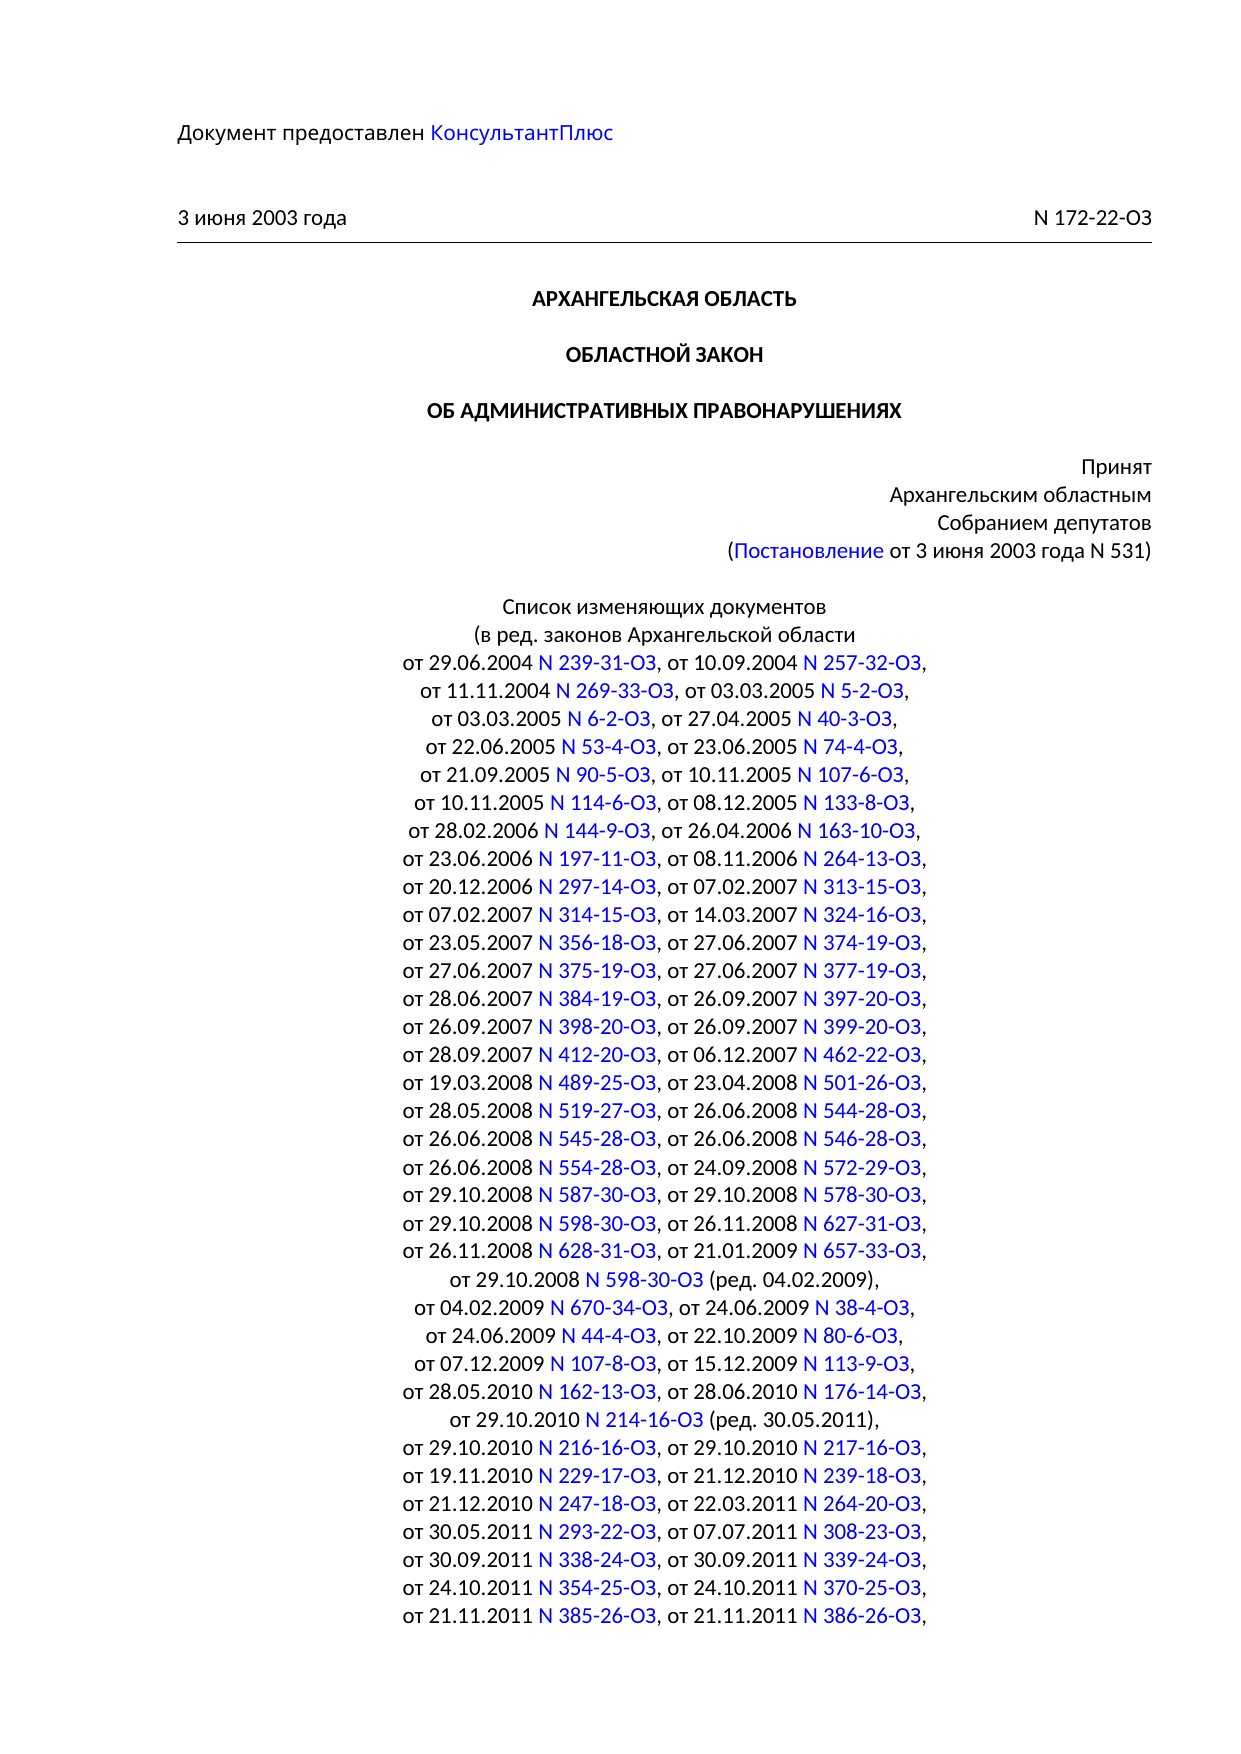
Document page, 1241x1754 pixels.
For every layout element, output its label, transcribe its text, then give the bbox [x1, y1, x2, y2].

text Список изменяющих документов [177, 592, 1152, 620]
text от 28.06.2007 N 384-19-ОЗ, от 26.09.2007 N 397-20-ОЗ, [177, 984, 1152, 1012]
text Принят [177, 452, 1152, 480]
table_header 3 июня 2003 года [177, 203, 664, 231]
title ОБЛАСТНОЙ ЗАКОН [177, 340, 1152, 368]
text Архангельским областным [177, 480, 1152, 508]
text от 28.02.2006 N 144-9-ОЗ, от 26.04.2006 N 163-10-ОЗ, [177, 816, 1152, 844]
text от 23.05.2007 N 356-18-ОЗ, от 27.06.2007 N 374-19-ОЗ, [177, 928, 1152, 956]
text от 26.11.2008 N 628-31-ОЗ, от 21.01.2009 N 657-33-ОЗ, [177, 1237, 1152, 1265]
text от 24.06.2009 N 44-4-ОЗ, от 22.10.2009 N 80-6-ОЗ, [177, 1321, 1152, 1349]
text от 29.06.2004 N 239-31-ОЗ, от 10.09.2004 N 257-32-ОЗ, [177, 648, 1152, 676]
text от 04.02.2009 N 670-34-ОЗ, от 24.06.2009 N 38-4-ОЗ, [177, 1293, 1152, 1321]
text от 21.11.2011 N 385-26-ОЗ, от 21.11.2011 N 386-26-ОЗ, [177, 1601, 1152, 1629]
text от 23.06.2006 N 197-11-ОЗ, от 08.11.2006 N 264-13-ОЗ, [177, 844, 1152, 872]
text от 29.10.2008 N 598-30-ОЗ (ред. 04.02.2009), [177, 1265, 1152, 1293]
text от 20.12.2006 N 297-14-ОЗ, от 07.02.2007 N 313-15-ОЗ, [177, 872, 1152, 900]
text от 07.12.2009 N 107-8-ОЗ, от 15.12.2009 N 113-9-ОЗ, [177, 1349, 1152, 1377]
text Собранием депутатов [177, 508, 1152, 536]
text от 26.09.2007 N 398-20-ОЗ, от 26.09.2007 N 399-20-ОЗ, [177, 1012, 1152, 1041]
text от 11.11.2004 N 269-33-ОЗ, от 03.03.2005 N 5-2-ОЗ, [177, 676, 1152, 704]
text от 10.11.2005 N 114-6-ОЗ, от 08.12.2005 N 133-8-ОЗ, [177, 788, 1152, 816]
text от 26.06.2008 N 554-28-ОЗ, от 24.09.2008 N 572-29-ОЗ, [177, 1153, 1152, 1181]
text от 30.05.2011 N 293-22-ОЗ, от 07.07.2011 N 308-23-ОЗ, [177, 1517, 1152, 1545]
text от 27.06.2007 N 375-19-ОЗ, от 27.06.2007 N 377-19-ОЗ, [177, 956, 1152, 984]
text от 29.10.2008 N 598-30-ОЗ, от 26.11.2008 N 627-31-ОЗ, [177, 1209, 1152, 1237]
title Документ предоставлен КонсультантПлюс [177, 118, 1152, 175]
text от 03.03.2005 N 6-2-ОЗ, от 27.04.2005 N 40-3-ОЗ, [177, 704, 1152, 732]
text от 24.10.2011 N 354-25-ОЗ, от 24.10.2011 N 370-25-ОЗ, [177, 1573, 1152, 1601]
text от 21.09.2005 N 90-5-ОЗ, от 10.11.2005 N 107-6-ОЗ, [177, 760, 1152, 788]
table_header N 172-22-ОЗ [664, 203, 1152, 231]
text от 28.05.2008 N 519-27-ОЗ, от 26.06.2008 N 544-28-ОЗ, [177, 1097, 1152, 1124]
text от 29.10.2008 N 587-30-ОЗ, от 29.10.2008 N 578-30-ОЗ, [177, 1181, 1152, 1209]
text от 26.06.2008 N 545-28-ОЗ, от 26.06.2008 N 546-28-ОЗ, [177, 1124, 1152, 1153]
text (в ред. законов Архангельской области [177, 620, 1152, 648]
text от 28.05.2010 N 162-13-ОЗ, от 28.06.2010 N 176-14-ОЗ, [177, 1377, 1152, 1405]
text от 21.12.2010 N 247-18-ОЗ, от 22.03.2011 N 264-20-ОЗ, [177, 1489, 1152, 1517]
text (Постановление от 3 июня 2003 года N 531) [177, 536, 1152, 564]
text от 28.09.2007 N 412-20-ОЗ, от 06.12.2007 N 462-22-ОЗ, [177, 1041, 1152, 1068]
text от 19.11.2010 N 229-17-ОЗ, от 21.12.2010 N 239-18-ОЗ, [177, 1461, 1152, 1489]
title ОБ АДМИНИСТРАТИВНЫХ ПРАВОНАРУШЕНИЯХ [177, 396, 1152, 424]
text от 29.10.2010 N 216-16-ОЗ, от 29.10.2010 N 217-16-ОЗ, [177, 1433, 1152, 1461]
text от 07.02.2007 N 314-15-ОЗ, от 14.03.2007 N 324-16-ОЗ, [177, 900, 1152, 928]
text от 29.10.2010 N 214-16-ОЗ (ред. 30.05.2011), [177, 1405, 1152, 1433]
title АРХАНГЕЛЬСКАЯ ОБЛАСТЬ [177, 284, 1152, 312]
text от 19.03.2008 N 489-25-ОЗ, от 23.04.2008 N 501-26-ОЗ, [177, 1068, 1152, 1097]
text от 22.06.2005 N 53-4-ОЗ, от 23.06.2005 N 74-4-ОЗ, [177, 732, 1152, 760]
text от 30.09.2011 N 338-24-ОЗ, от 30.09.2011 N 339-24-ОЗ, [177, 1545, 1152, 1573]
